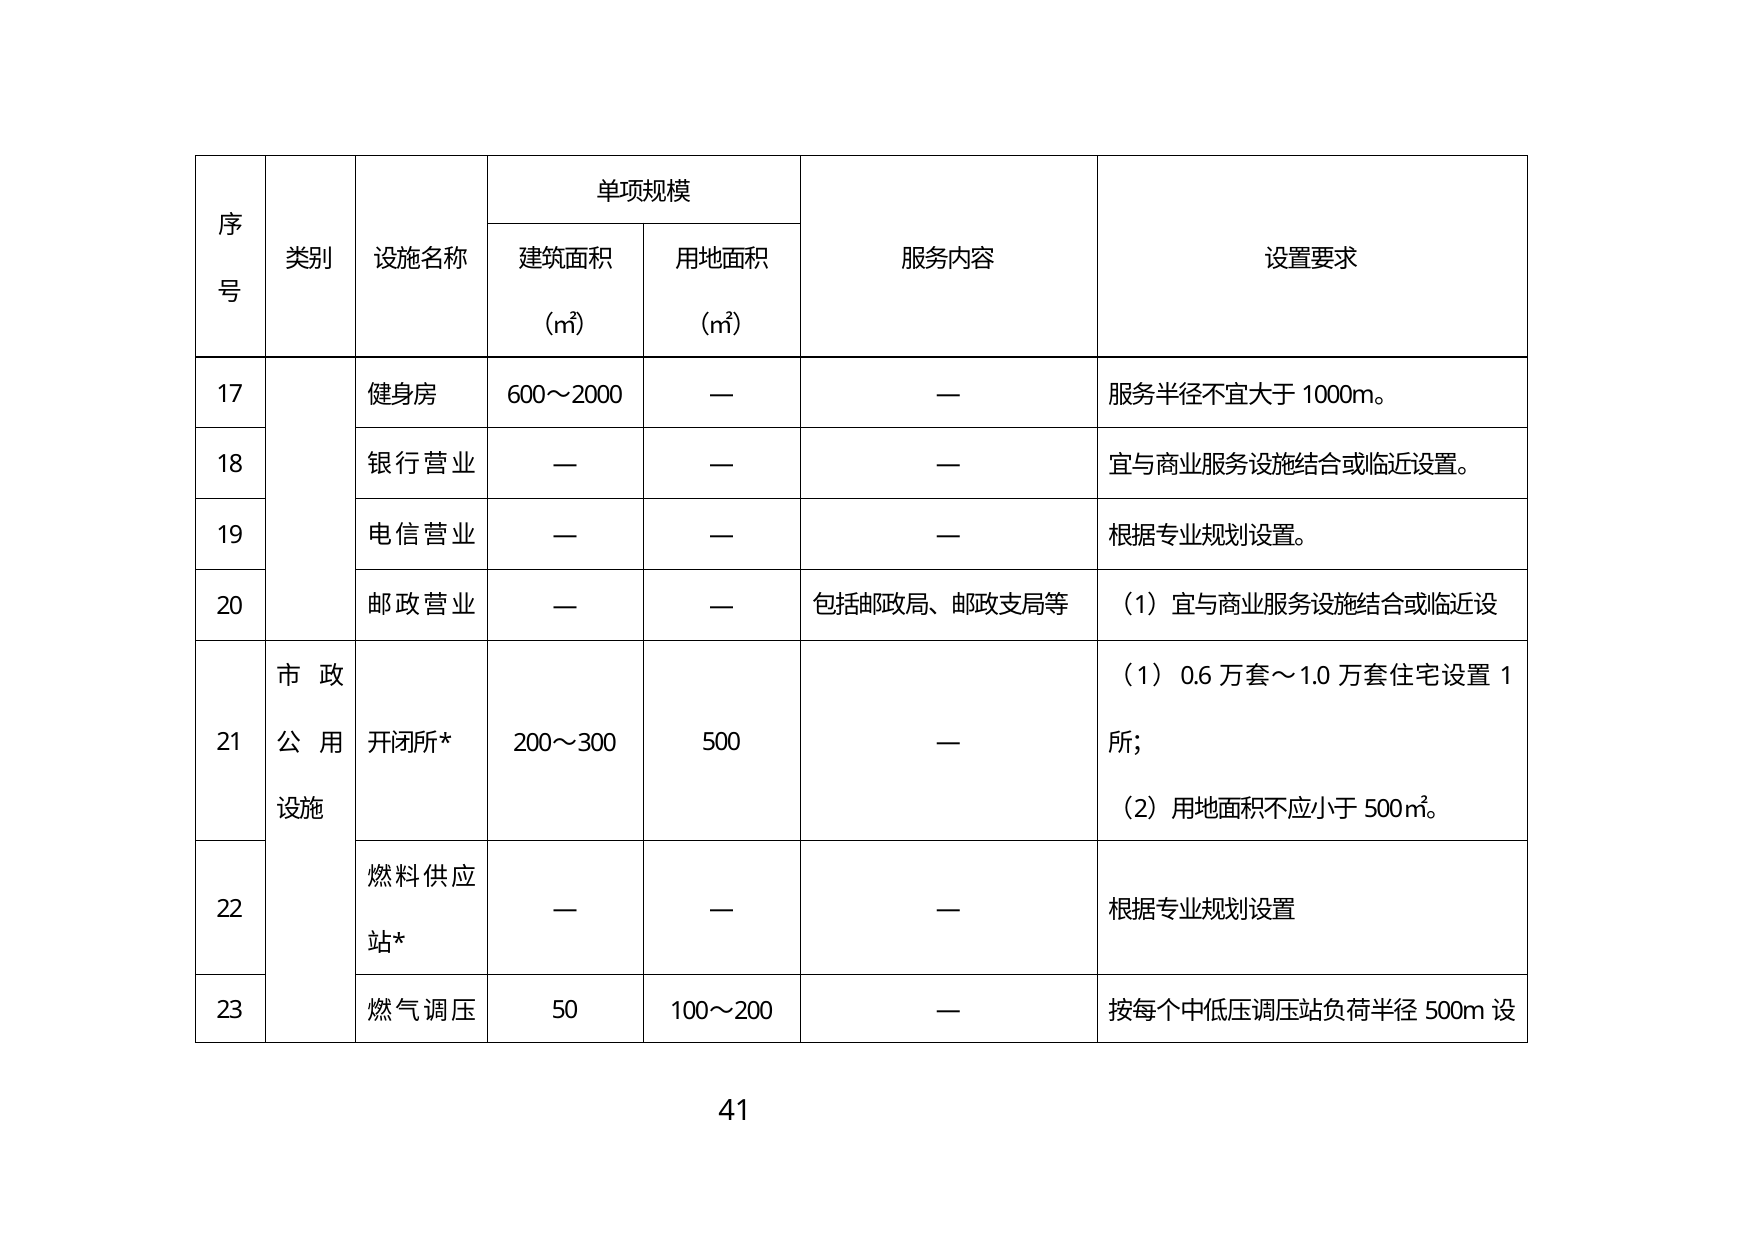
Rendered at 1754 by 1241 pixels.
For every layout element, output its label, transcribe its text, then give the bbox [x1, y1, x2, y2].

table_cell — [801, 975, 1097, 1042]
table_cell 23 [196, 975, 265, 1042]
table_cell 20 [196, 570, 265, 640]
table_cell 200～300 [488, 641, 643, 840]
table_cell 根据专业规划设置 [1098, 841, 1527, 974]
table_cell 按每个中低压调压站负荷半径500m设置;无管道燃气地区不设置 [1098, 975, 1527, 1042]
table_cell 市政公用设施 [266, 641, 355, 1042]
table_cell — [801, 841, 1097, 974]
table_cell — [488, 499, 643, 569]
table_cell 宜与商业服务设施结合或临近设置。 [1098, 428, 1527, 498]
table_cell 50 [488, 975, 643, 1042]
table_header 设置要求 [1098, 156, 1527, 356]
table_cell — [644, 570, 800, 640]
table_header 设施名称 [356, 156, 487, 356]
table_cell 21 [196, 641, 265, 840]
table_cell 燃料供应站* [356, 841, 487, 974]
table_header 单项规模 [488, 156, 800, 222]
table_cell — [801, 428, 1097, 498]
table_cell 电信营业场所 [356, 499, 487, 569]
table_cell 健身房 [356, 358, 487, 427]
table_cell 银行营业网点 [356, 428, 487, 498]
table_cell 开闭所* [356, 641, 487, 840]
table_header 服务内容 [801, 156, 1097, 356]
table_cell — [801, 641, 1097, 840]
table_cell — [801, 499, 1097, 569]
table_cell — [644, 358, 800, 427]
table_cell 用地面积（㎡） [644, 224, 800, 356]
table_cell 600～2000 [488, 358, 643, 427]
table_cell 建筑面积（㎡） [488, 224, 643, 356]
table_cell 服务半径不宜大于1000m。 [1098, 358, 1527, 427]
table_cell 包括邮政局、邮政支局等邮政设施以及其他快递营业设施 [801, 570, 1097, 640]
table_cell 500 [644, 641, 800, 840]
table_header 类别 [266, 156, 355, 356]
table_cell 根据专业规划设置。 [1098, 499, 1527, 569]
table_cell 17 [196, 358, 265, 427]
table_cell （1）宜与商业服务设施结合或临近设置； （2）股务半径不宜大于1000m。 [1098, 570, 1527, 640]
table_cell — [801, 358, 1097, 427]
table_cell — [488, 841, 643, 974]
table_cell — [644, 499, 800, 569]
table_cell （1）0.6万套～1.0万套住宅设置1所； （2）用地面积不应小于500㎡。 [1098, 641, 1527, 840]
table_cell — [644, 841, 800, 974]
table_cell 邮政营业场所 [356, 570, 487, 640]
table_cell 22 [196, 841, 265, 974]
table_cell — [488, 570, 643, 640]
table_cell 19 [196, 499, 265, 569]
table_cell 燃气调压站* [356, 975, 487, 1042]
table_cell 100～200 [644, 975, 800, 1042]
table_header 序号 [196, 156, 265, 356]
table_cell — [488, 428, 643, 498]
table_cell 18 [196, 428, 265, 498]
table_cell — [644, 428, 800, 498]
